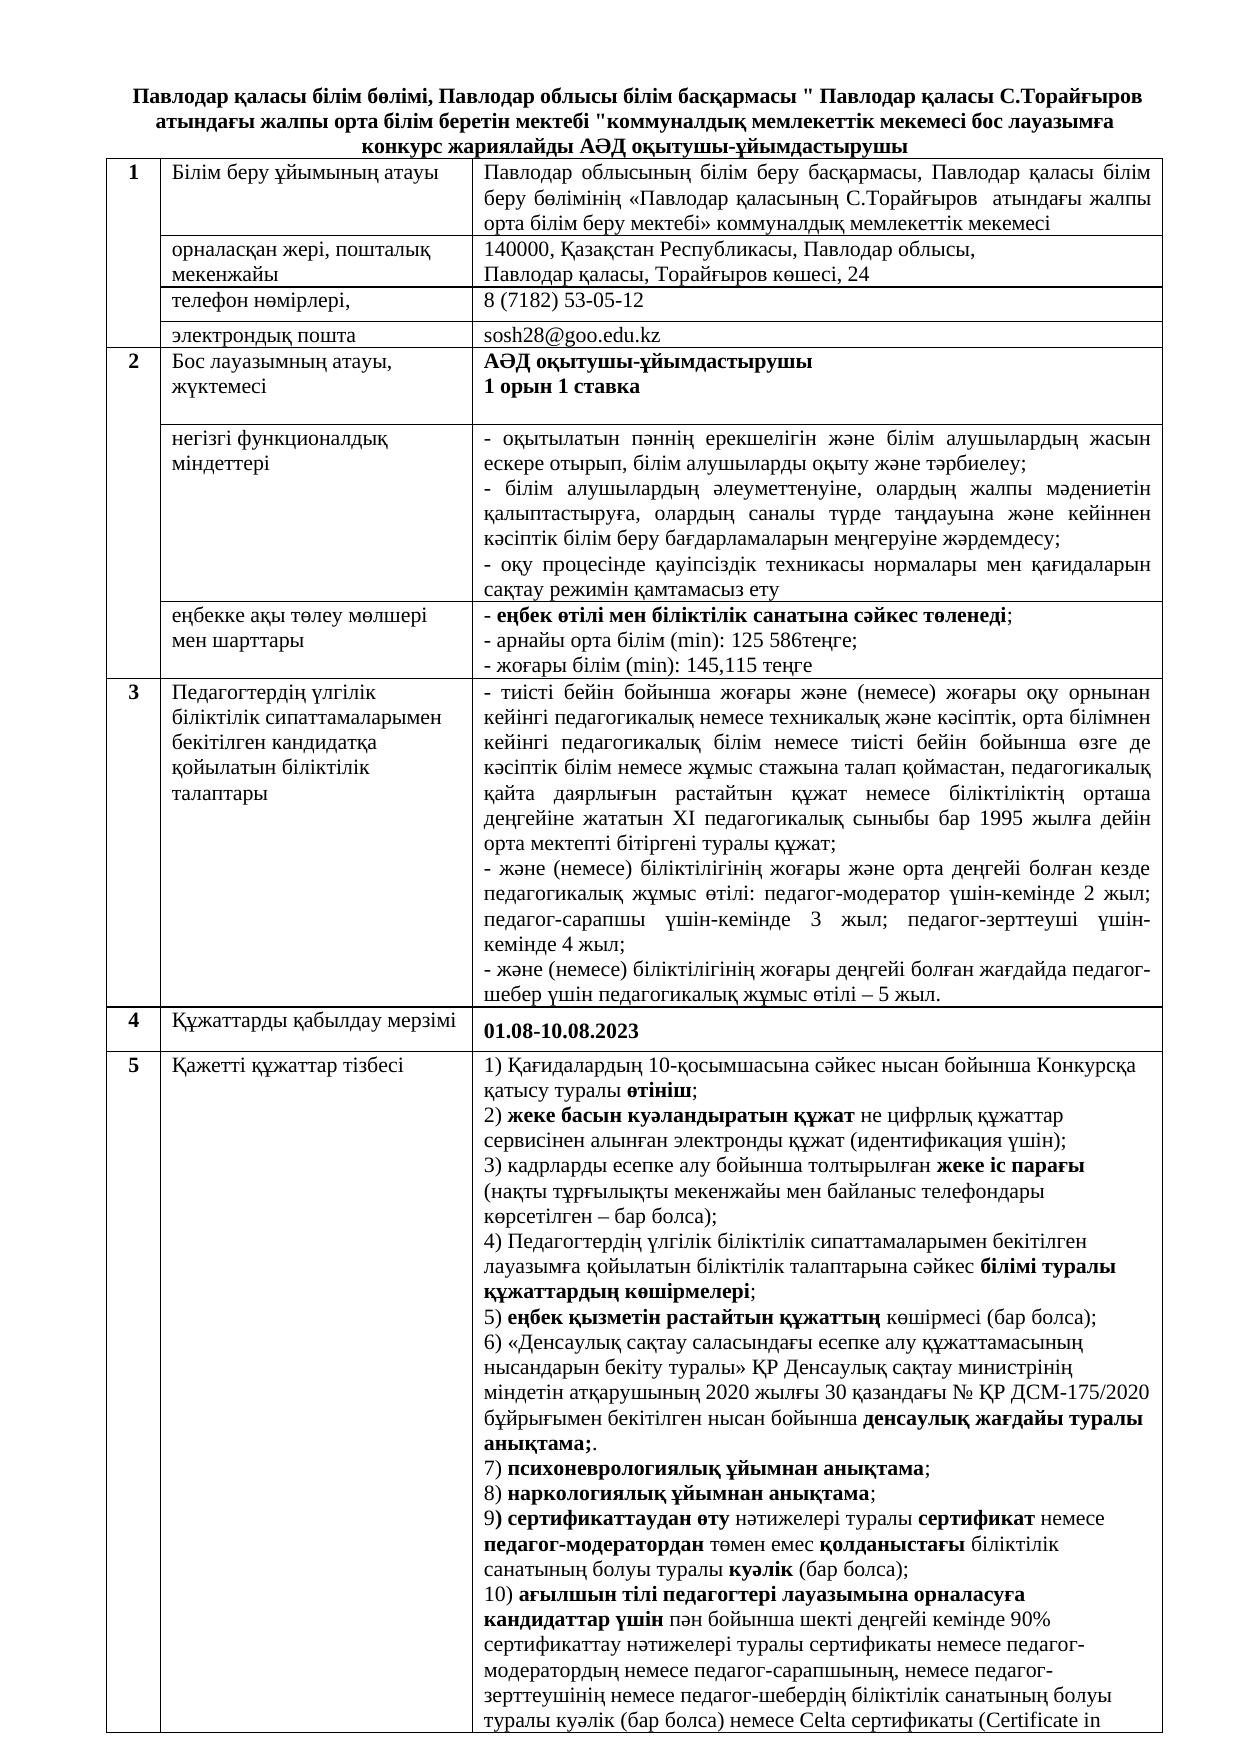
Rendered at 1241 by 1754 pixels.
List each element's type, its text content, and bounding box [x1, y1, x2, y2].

table_cell 4 [107, 1008, 160, 1051]
text Павлодар қаласы білім бөлімі, Павлодар облысы білім басқармасы " Павлодар қаласы С.Торайғыров атындағы жалпы орта білім беретін мектебі "коммуналдық мемлекеттік мекемесі бос лауазымға конкурс жариялайды АӘД оқытушы-ұйымдастырушы [118, 83, 1152, 158]
table_cell 5 [107, 1052, 160, 1732]
table_header Павлодар облысының білім беру басқармасы, Павлодар қаласы білім беру бөлімінің «Павлодар қаласының С.Торайғыров атындағы жалпы орта білім беру мектебі» коммуналдық мемлекеттік мекемесі [473, 159, 1162, 235]
table_cell - тиісті бейін бойынша жоғары және (немесе) жоғары оқу орнынан кейінгі педагогикалық немесе техникалық және кәсіптік, орта білімнен кейінгі педагогикалық білім немесе тиісті бейін бойынша өзге де кәсіптік білім немесе жұмыс стажына талап қоймастан, педагогикалық қайта даярлығын растайтын құжат немесе біліктіліктің орташа деңгейіне жататын XI педагогикалық сыныбы бар 1995 жылға дейін орта мектепті бітіргені туралы құжат; - және (немесе) біліктілігінің жоғары және орта деңгейі болған кезде педагогикалық жұмыс өтілі: педагог-модератор үшін-кемінде 2 жыл; педагог-сарапшы үшін-кемінде 3 жыл; педагог-зерттеуші үшін-кемінде 4 жыл; - және (немесе) біліктілігінің жоғары деңгейі болған жағдайда педагог-шебер үшін педагогикалық жұмыс өтілі – 5 жыл. [473, 679, 1162, 1006]
table_cell негізгі функционалдық міндеттері [161, 425, 472, 601]
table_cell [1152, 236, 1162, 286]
table_cell 2 [107, 348, 160, 678]
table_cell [161, 1052, 472, 1732]
table_header Білім беру ұйымының атауы [161, 159, 472, 235]
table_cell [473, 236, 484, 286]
table_cell Құжаттарды қабылдау мерзімі [161, 1008, 472, 1051]
table_cell 8 (7182) 53-05-12 [473, 288, 1162, 321]
table_cell АӘД оқытушы-ұйымдастырушы 1 орын 1 ставка [473, 348, 1162, 423]
table_header 1 [107, 159, 160, 347]
table_cell sosh28@goo.edu.kz [473, 322, 1162, 347]
table_cell еңбекке ақы төлеу мөлшері мен шарттары [161, 602, 472, 678]
table_cell телефон нөмірлері, [161, 288, 472, 321]
table_cell Бос лауазымның атауы, жүктемесі [161, 348, 472, 423]
table_cell 01.08-10.08.2023 [473, 1008, 1162, 1051]
table_cell Педагогтердің үлгілік біліктілік сипаттамаларымен бекітілген кандидатқа қойылатын біліктілік талаптары [161, 679, 472, 1006]
table_cell 3 [107, 679, 160, 1006]
table_cell - еңбек өтілі мен біліктілік санатына сәйкес төленеді; - арнайы орта білім (min): 125 586теңге; - жоғары білім (min): 145,115 теңге [473, 602, 1162, 678]
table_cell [473, 1052, 1162, 1732]
table_cell электрондық пошта [161, 322, 472, 347]
table_cell - оқытылатын пәннің ерекшелігін және білім алушылардың жасын ескере отырып, білім алушыларды оқыту және тәрбиелеу; - білім алушылардың әлеуметтенуіне, олардың жалпы мәдениетін қалыптастыруға, олардың саналы түрде таңдауына және кейіннен кәсіптік білім беру бағдарламаларын меңгеруіне жәрдемдесу; - оқу процесінде қауіпсіздік техникасы нормалары мен қағидаларын сақтау режимін қамтамасыз ету [473, 425, 1162, 601]
table_cell орналасқан жері, пошталық мекенжайы [161, 236, 472, 286]
